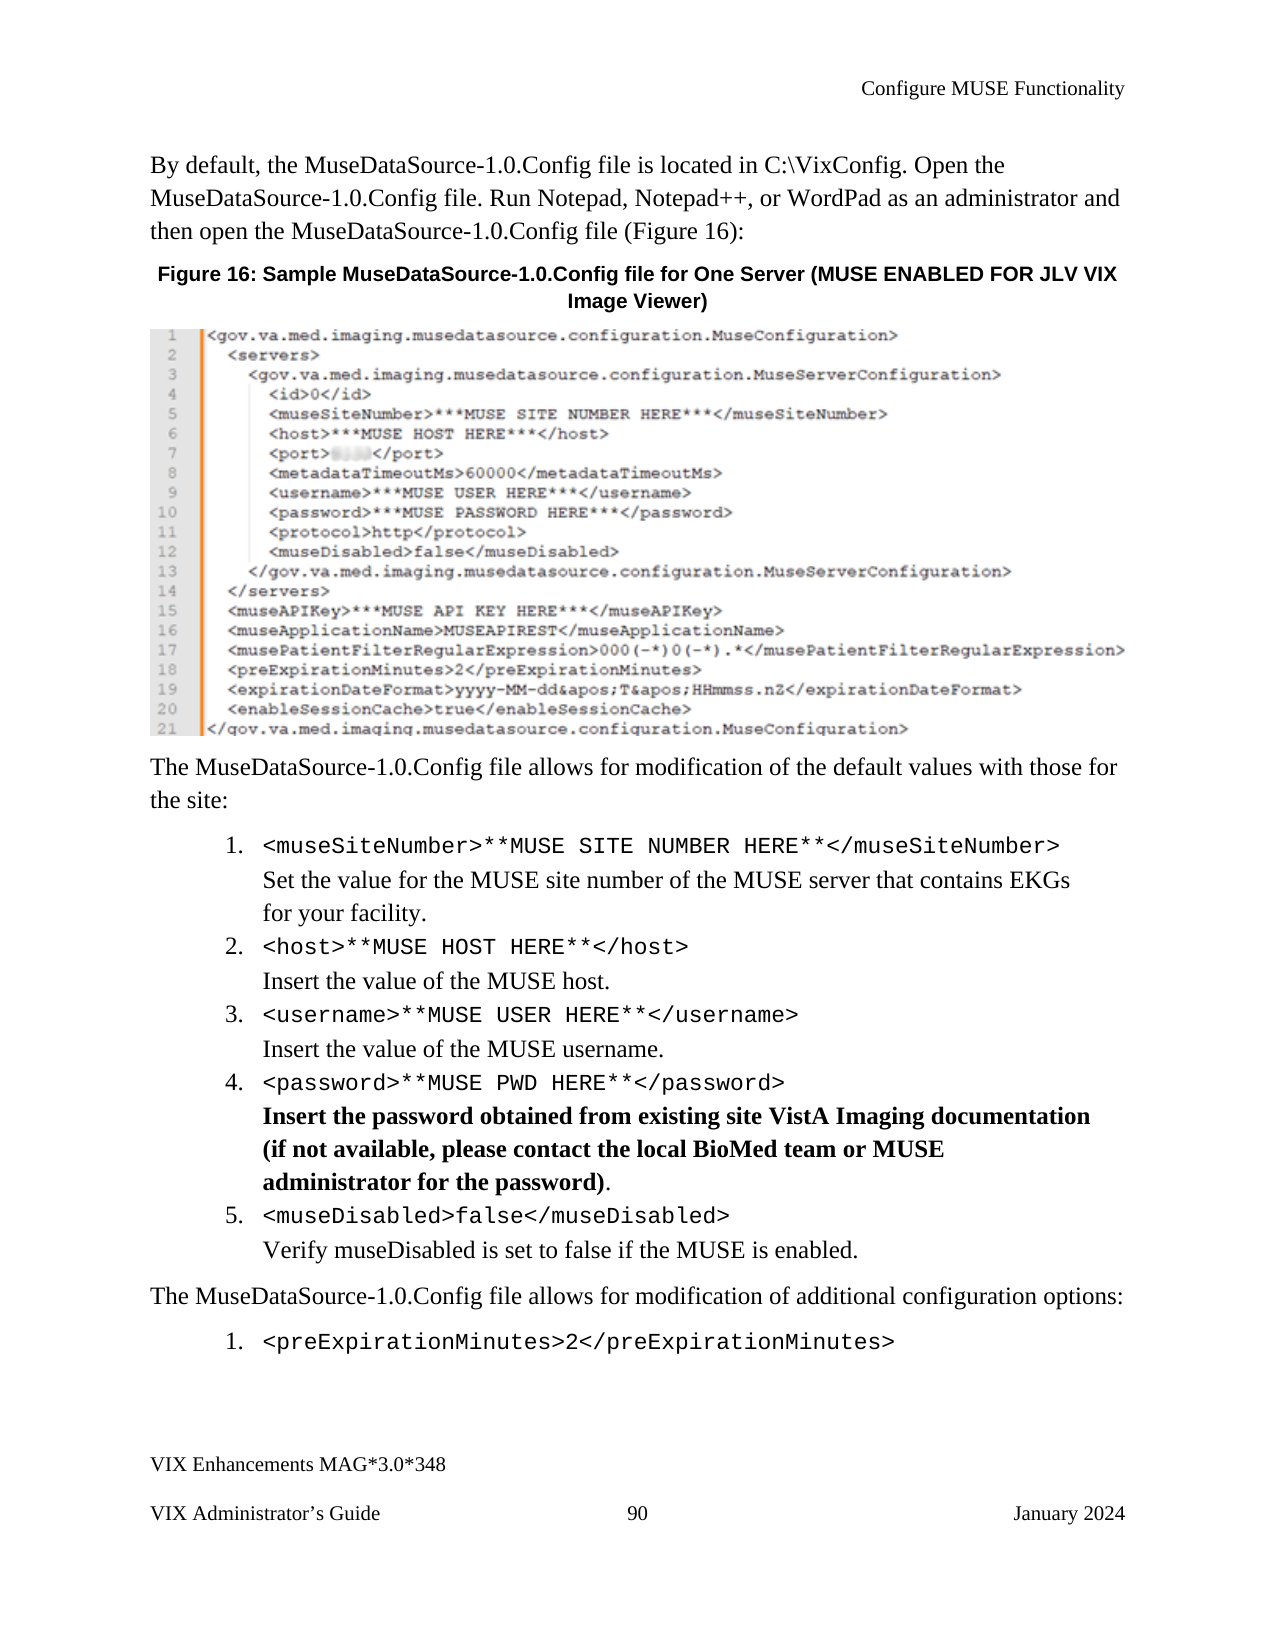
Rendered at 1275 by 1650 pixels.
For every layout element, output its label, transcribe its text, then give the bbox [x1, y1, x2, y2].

list <host>**MUSE HOST HERE**</host> [225, 931, 1095, 962]
text The MuseDataSource-1.0.Config file allows for modification of additional configuration options: [150, 1281, 1125, 1309]
list <museDisabled>false</museDisabled> [225, 1201, 1095, 1231]
list Insert the value of the MUSE host. [262, 966, 1095, 995]
list <username>**MUSE USER HERE**</username> [225, 999, 1095, 1029]
text Figure 16: Sample MuseDataSource-1.0.Config file for One Server (MUSE ENABLED FOR JLV VIX Image Viewer) [150, 262, 1125, 313]
list <password>**MUSE PWD HERE**</password> [225, 1067, 1095, 1097]
list <museSiteNumber>**MUSE SITE NUMBER HERE**</museSiteNumber> [225, 831, 1095, 861]
list Insert the password obtained from existing site VistA Imaging documentation (if not available, please contact the local BioMed team or MUSE administrator for the password). [262, 1101, 1095, 1196]
picture [150, 329, 1125, 736]
list <preExpirationMinutes>2</preExpirationMinutes> [225, 1326, 1095, 1356]
text By default, the MuseDataSource-1.0.Config file is located in C:\VixConfig. Open the MuseDataSource-1.0.Config file. Run Notepad, Notepad++, or WordPad as an administrator and then open the MuseDataSource-1.0.Config file (Figure 16): [150, 150, 1125, 245]
text The MuseDataSource-1.0.Config file allows for modification of the default values with those for the site: [150, 752, 1125, 814]
list Verify museDisabled is set to false if the MUSE is enabled. [262, 1235, 1095, 1264]
list Set the value for the MUSE site number of the MUSE server that contains EKGs for your facility. [262, 865, 1095, 927]
list Insert the value of the MUSE username. [262, 1034, 1095, 1062]
